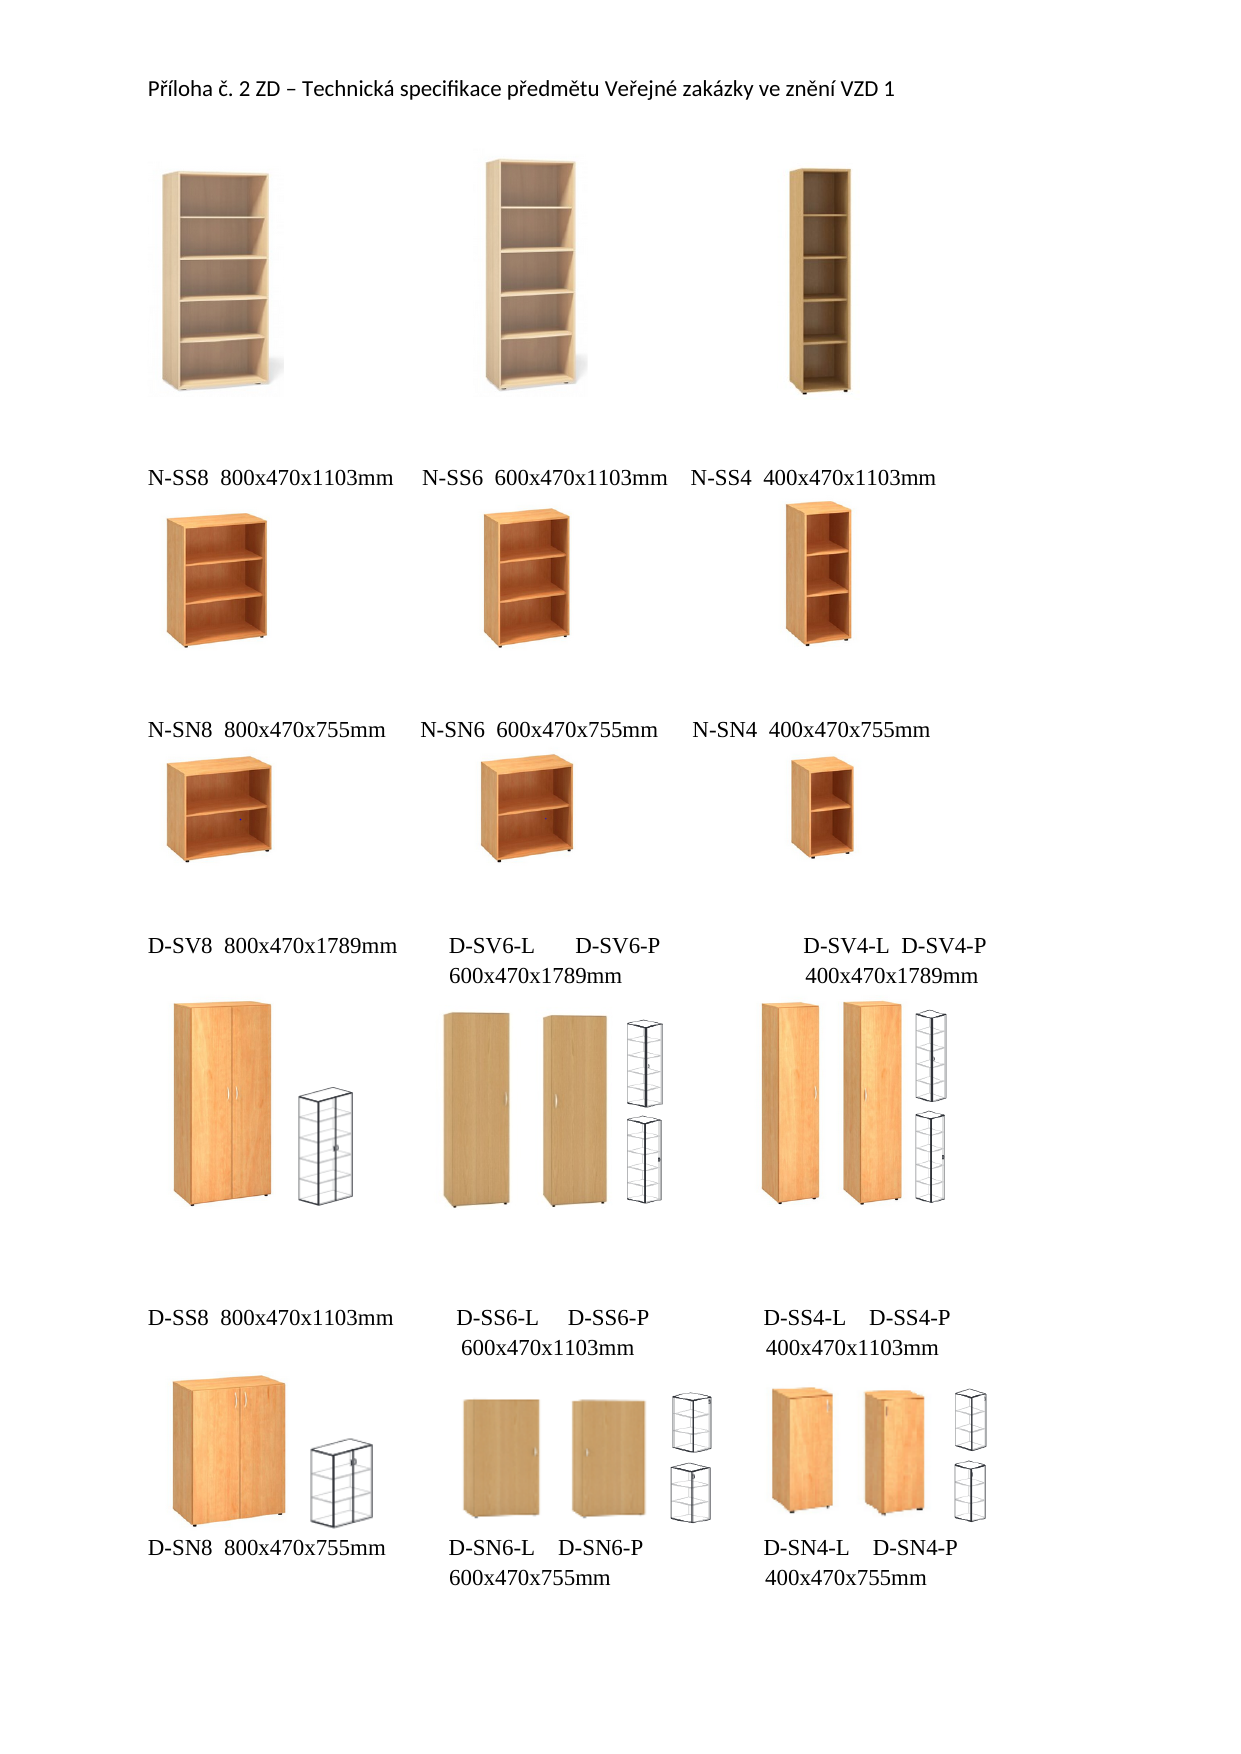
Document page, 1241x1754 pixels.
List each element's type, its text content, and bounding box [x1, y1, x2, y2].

picture [284, 1081, 362, 1210]
picture [740, 1364, 996, 1531]
text 600x470x1103mm 400x470x1103mm [148, 1334, 1110, 1361]
text 600x470x1789mm 400x470x1789mm [148, 962, 1110, 989]
text N-SN8 800x470x755mm N-SN6 600x470x755mm N-SN4 400x470x755mm [148, 716, 1110, 742]
text D-SV8 800x470x1789mm D-SV6-L D-SV6-P D-SV4-L D-SV4-P [148, 932, 1110, 958]
text 600x470x755mm 400x470x755mm [148, 1564, 1110, 1591]
picture [751, 994, 828, 1210]
picture [779, 747, 864, 868]
picture [473, 147, 588, 400]
picture [773, 493, 864, 652]
picture [833, 994, 953, 1210]
picture [301, 1435, 381, 1531]
picture [419, 1005, 614, 1210]
picture [472, 498, 579, 652]
picture [153, 503, 278, 652]
picture [776, 161, 861, 400]
text D-SS8 800x470x1103mm D-SS6-L D-SS6-P D-SS4-L D-SS4-P [148, 1304, 1110, 1331]
picture [159, 992, 279, 1210]
picture [619, 1016, 671, 1210]
picture [165, 1371, 292, 1531]
picture [147, 160, 284, 400]
picture [469, 746, 590, 868]
text N-SS8 800x470x1103mm N-SS6 600x470x1103mm N-SS4 400x470x1103mm [148, 463, 1110, 490]
picture [442, 1384, 724, 1531]
picture [153, 747, 292, 868]
text D-SN8 800x470x755mm D-SN6-L D-SN6-P D-SN4-L D-SN4-P [148, 1534, 1110, 1561]
